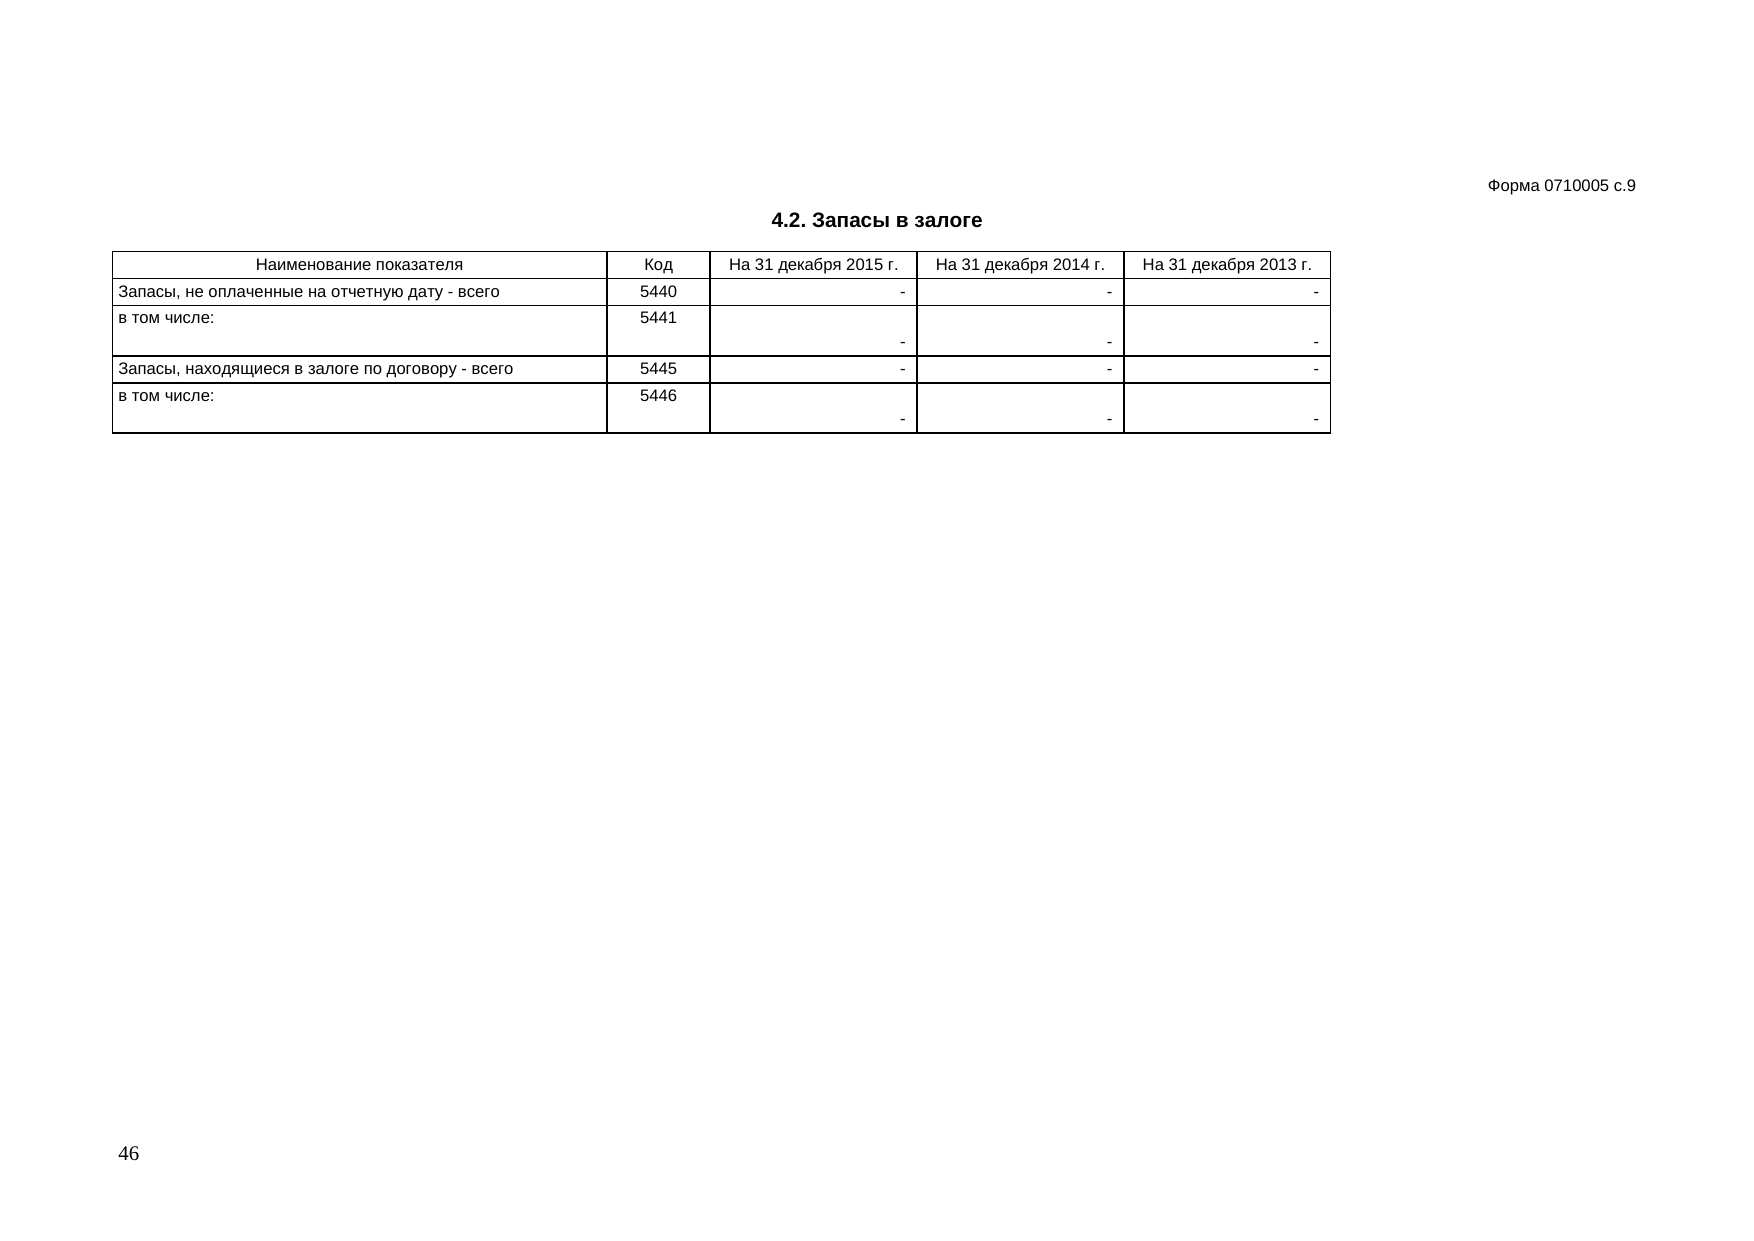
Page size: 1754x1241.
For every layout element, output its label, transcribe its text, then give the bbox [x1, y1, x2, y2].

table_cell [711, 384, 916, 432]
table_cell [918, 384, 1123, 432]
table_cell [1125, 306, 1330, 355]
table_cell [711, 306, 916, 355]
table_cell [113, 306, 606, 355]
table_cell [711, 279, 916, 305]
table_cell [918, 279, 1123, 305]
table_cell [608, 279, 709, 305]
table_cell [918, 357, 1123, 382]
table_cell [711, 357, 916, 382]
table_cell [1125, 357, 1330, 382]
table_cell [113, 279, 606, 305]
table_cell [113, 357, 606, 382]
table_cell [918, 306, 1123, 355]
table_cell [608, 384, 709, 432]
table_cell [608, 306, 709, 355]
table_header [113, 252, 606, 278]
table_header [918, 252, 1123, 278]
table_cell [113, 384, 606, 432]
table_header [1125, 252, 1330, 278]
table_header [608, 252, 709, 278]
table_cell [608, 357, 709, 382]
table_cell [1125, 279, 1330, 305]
subtitle 4.2. Запасы в залоге [118, 208, 1636, 232]
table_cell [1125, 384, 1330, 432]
subtitle Форма 0710005 с.9 [118, 176, 1636, 195]
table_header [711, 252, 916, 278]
